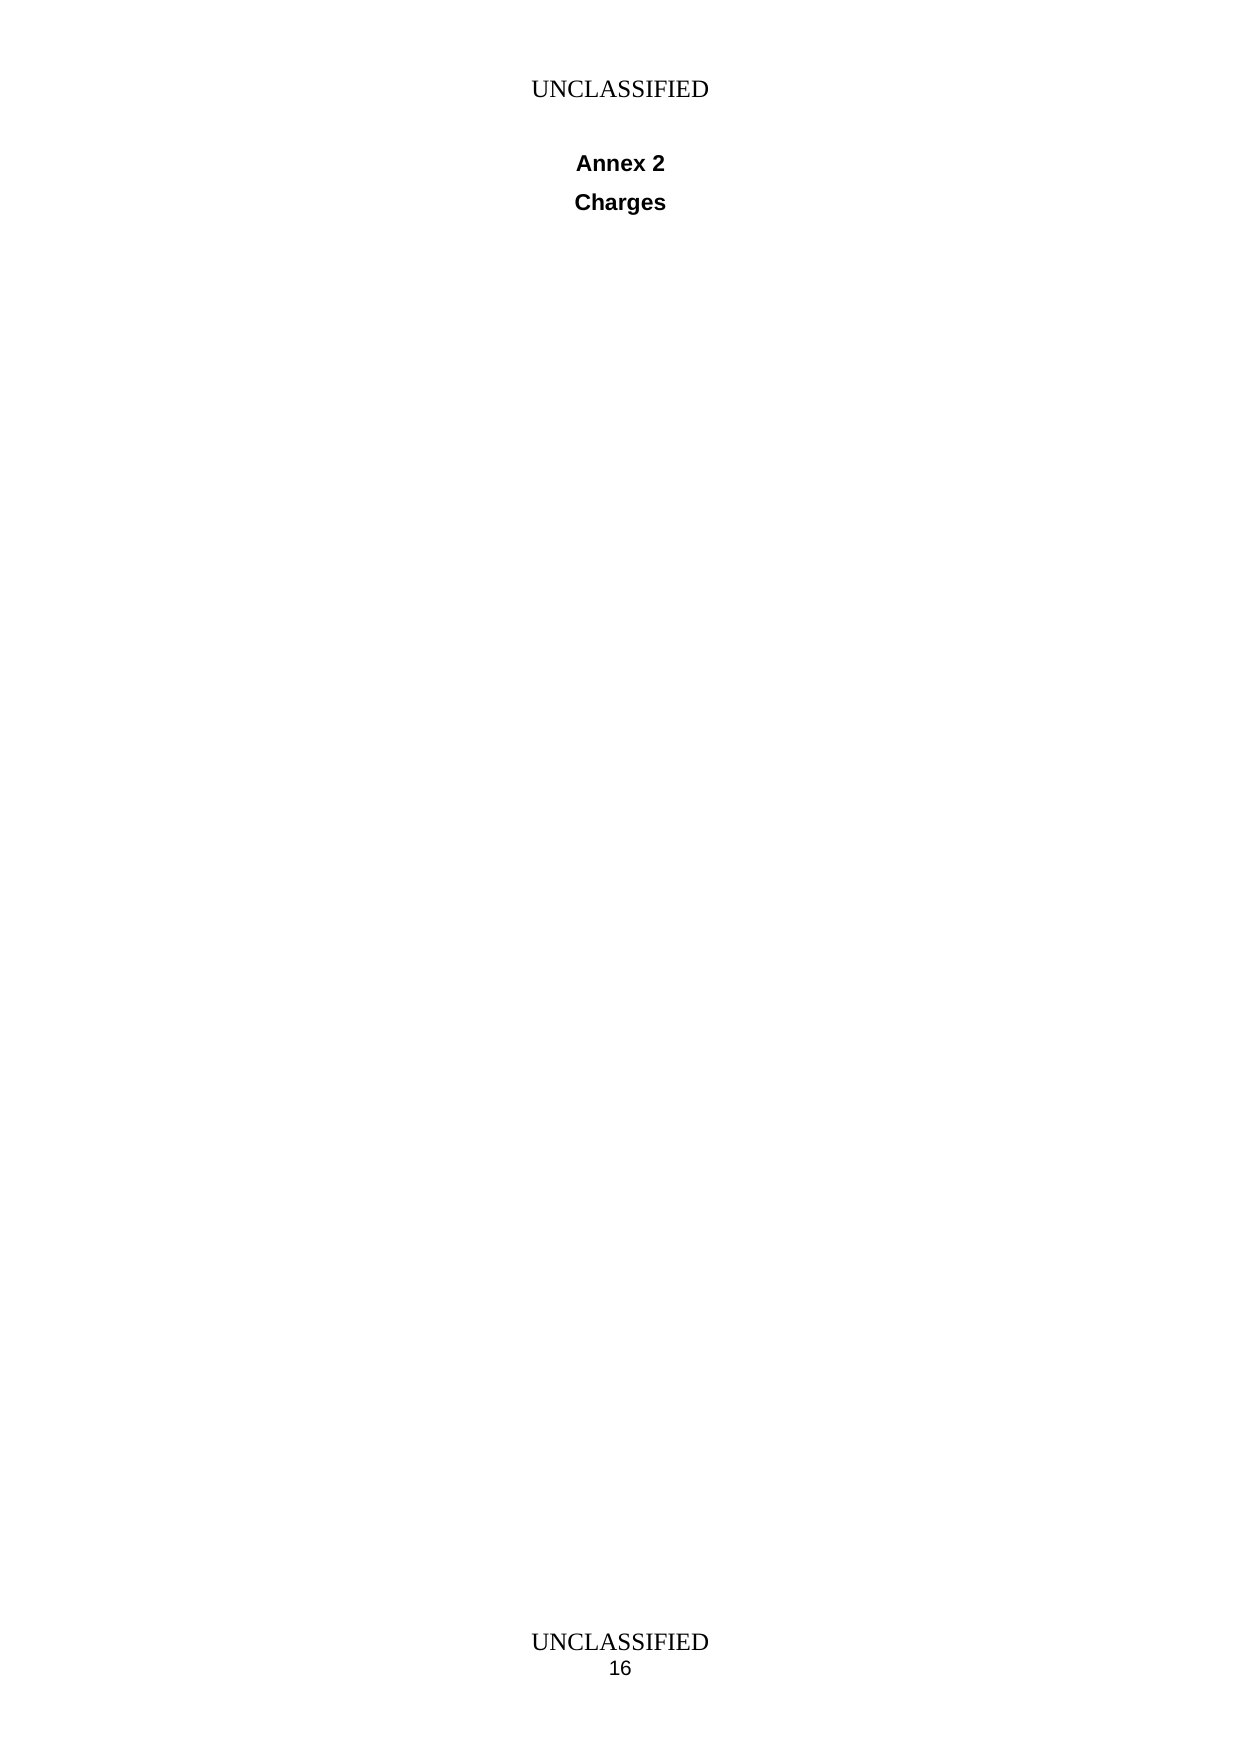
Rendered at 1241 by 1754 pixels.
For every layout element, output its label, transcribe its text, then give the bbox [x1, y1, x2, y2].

text Annex 2 [112, 150, 1128, 176]
text Charges [112, 189, 1128, 215]
